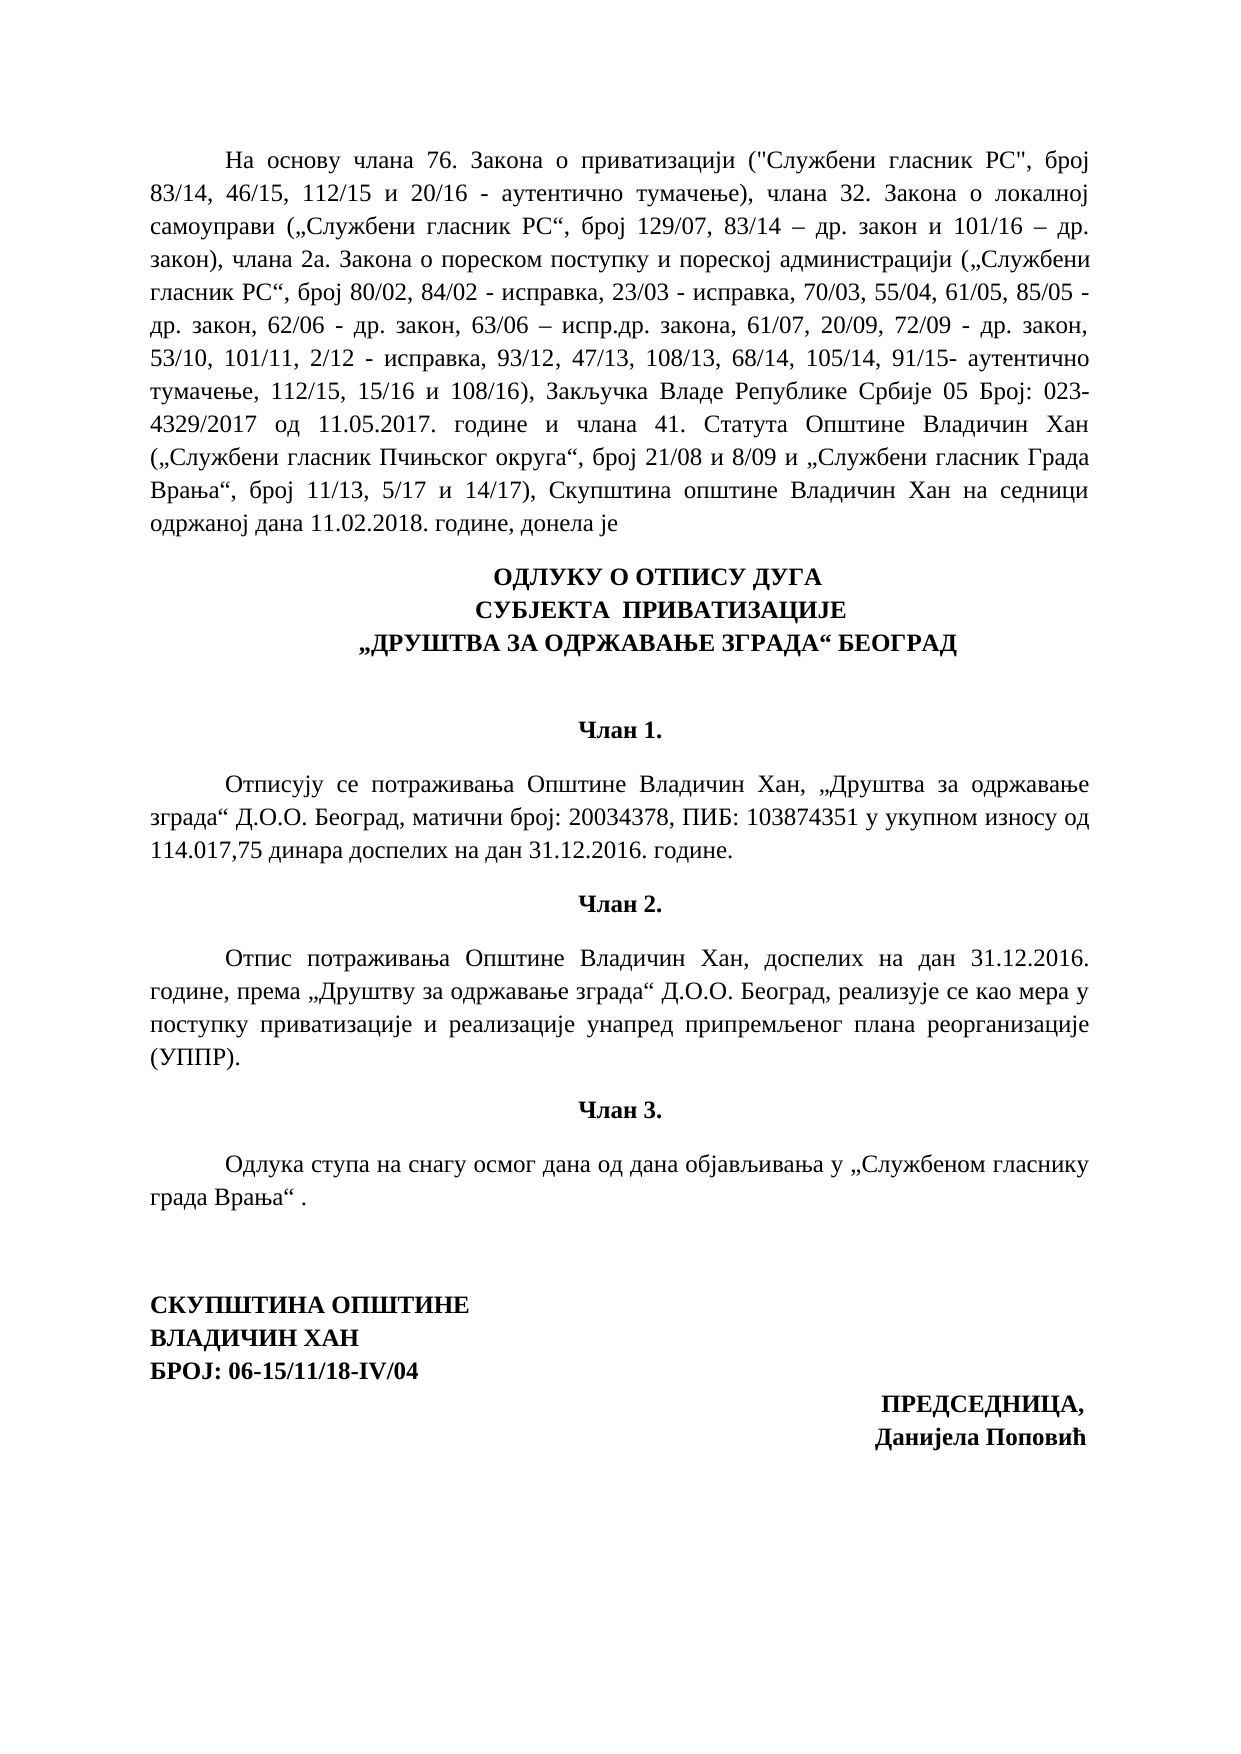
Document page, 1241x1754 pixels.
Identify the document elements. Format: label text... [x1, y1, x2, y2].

text ПРЕДСЕДНИЦА, [150, 1389, 1090, 1418]
text Члан 3. [150, 1096, 1090, 1124]
text Отписују се потраживања Општине Владичин Хан, „Друштва за одржавање зграда“ Д.О.О. Београд, матични број: 20034378, ПИБ: 103874351 у укупном износу од 114.017,75 динара доспелих на дан 31.12.2016. године. [150, 769, 1090, 864]
text На основу члана 76. Закона о приватизацији ("Службени гласник РС", број 83/14, 46/15, 112/15 и 20/16 - аутентично тумачење), члана 32. Закона о локалној самоуправи („Службени гласник РС“, број 129/07, 83/14 – др. закон и 101/16 – др. закон), члана 2а. Закона о пореском поступку и пореској администрацији („Службени гласник РС“, број 80/02, 84/02 - исправка, 23/03 - исправка, 70/03, 55/04, 61/05, 85/05 - др. закон, 62/06 - др. закон, 63/06 – испр.др. закона, 61/07, 20/09, 72/09 - др. закон, 53/10, 101/11, 2/12 - исправка, 93/12, 47/13, 108/13, 68/14, 105/14, 91/15- аутентично тумачење, 112/15, 15/16 и 108/16), Закључка Владе Републике Србије 05 Број: 023-4329/2017 од 11.05.2017. године и члана 41. Статута Општине Владичин Хан („Службени гласник Пчињског округа“, број 21/08 и 8/09 и „Службени гласник Града Врања“, број 11/13, 5/17 и 14/17), Скупштина општине Владичин Хан на седници одржаној дана 11.02.2018. године, донела је [150, 145, 1090, 537]
text Члан 1. [150, 715, 1090, 744]
text ВЛАДИЧИН ХАН [150, 1323, 1090, 1352]
text ОДЛУКУ О ОТПИСУ ДУГА [150, 562, 1090, 591]
text СУБЈЕКТА ПРИВАТИЗАЦИЈЕ [150, 595, 1090, 624]
text Одлука ступа на снагу осмог дана од дана објављивања у „Службеном гласнику града Врања“ . [150, 1149, 1090, 1211]
text БРОЈ: 06-15/11/18-IV/04 [150, 1356, 1090, 1385]
text СКУПШТИНА ОПШТИНЕ [150, 1290, 1090, 1319]
text Отпис потраживања Општине Владичин Хан, доспелих на дан 31.12.2016. године, према „Друштву за одржавање зграда“ Д.О.О. Београд, реализује се као мера у поступку приватизације и реализације унапред припремљеног плана реорганизације (УППР). [150, 943, 1090, 1071]
text Члан 2. [150, 889, 1090, 918]
text Данијела Поповић [750, 1422, 1090, 1451]
text „ДРУШТВА ЗА ОДРЖАВАЊЕ ЗГРАДА“ БЕОГРАД [150, 628, 1090, 657]
